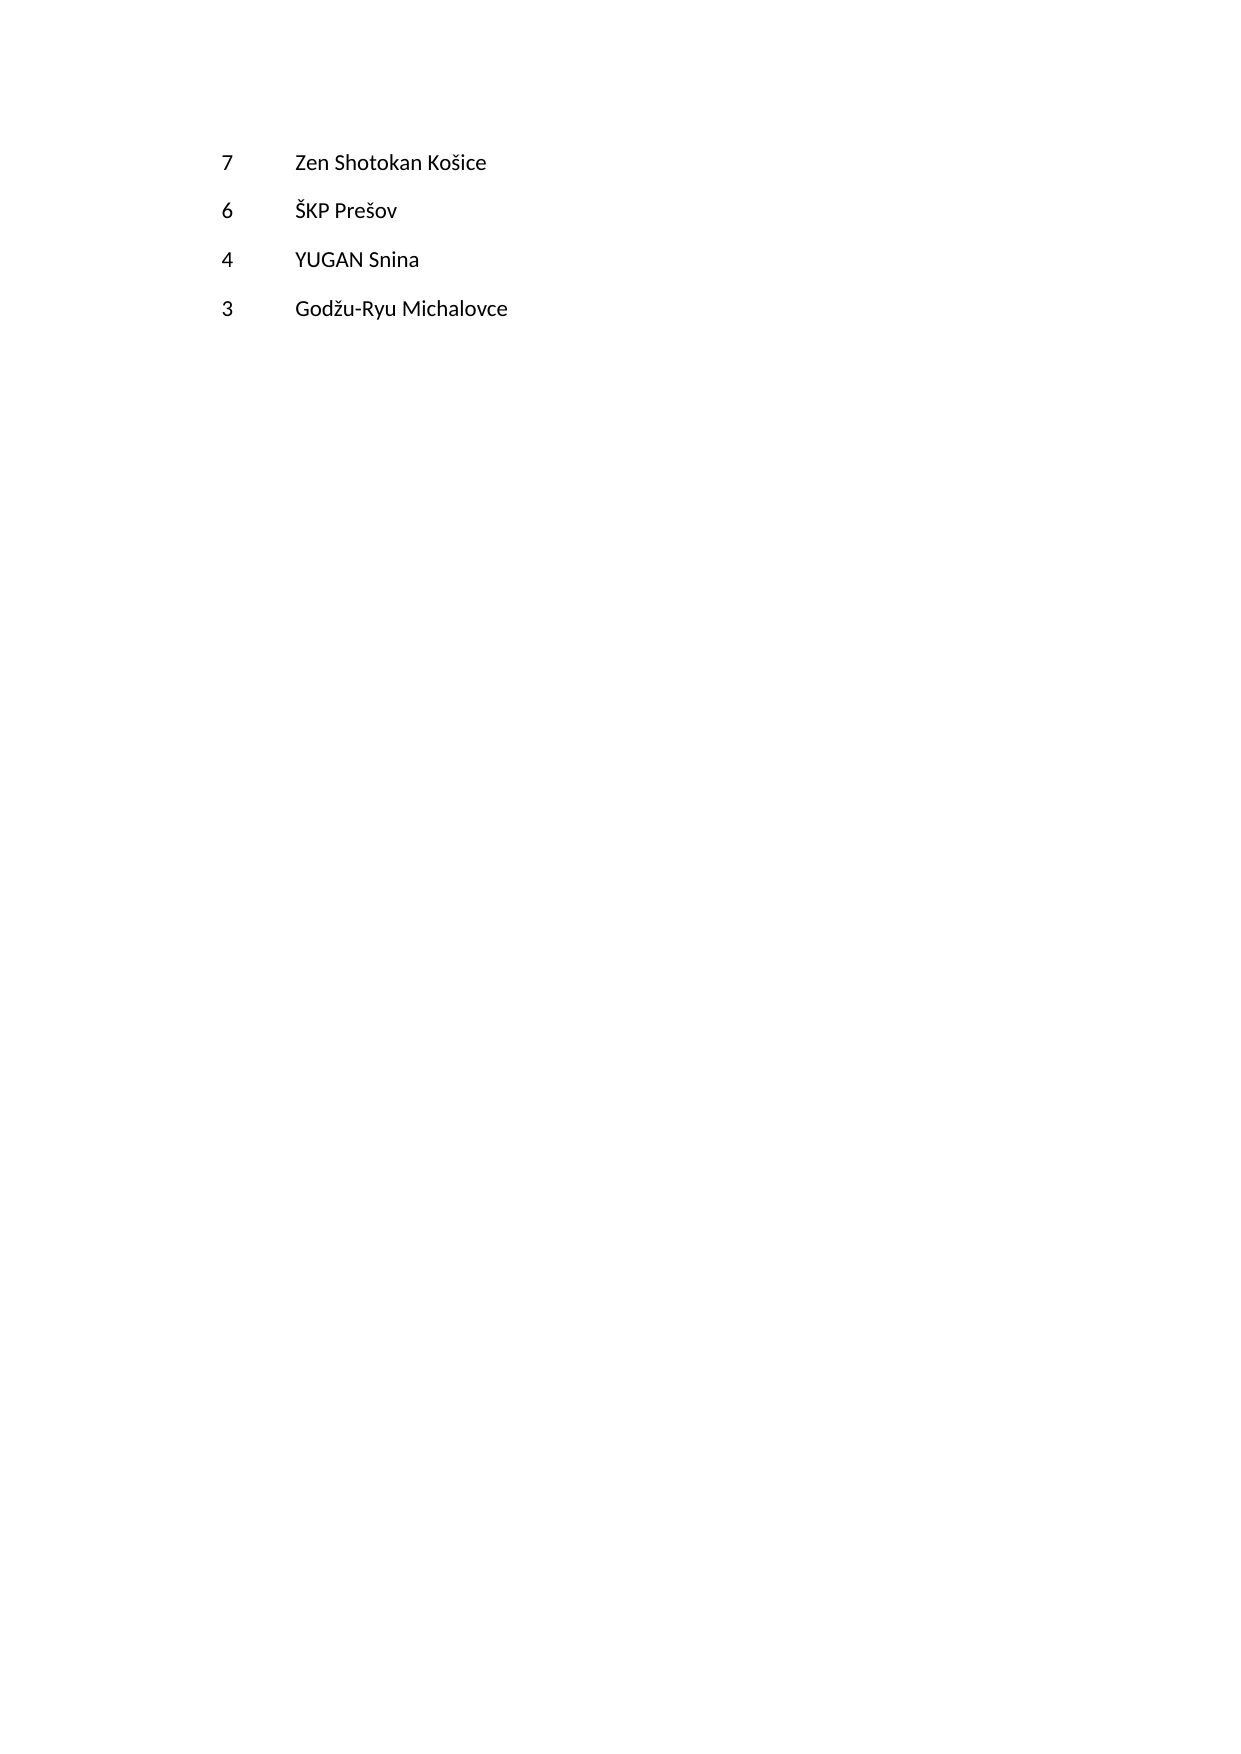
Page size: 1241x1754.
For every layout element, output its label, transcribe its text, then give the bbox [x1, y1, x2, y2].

text 6 ŠKP Prešov [148, 196, 1093, 224]
text 4 YUGAN Snina [148, 245, 1093, 273]
text 3 Godžu-Ryu Michalovce [148, 294, 1093, 322]
text 7 Zen Shotokan Košice [148, 148, 1093, 176]
